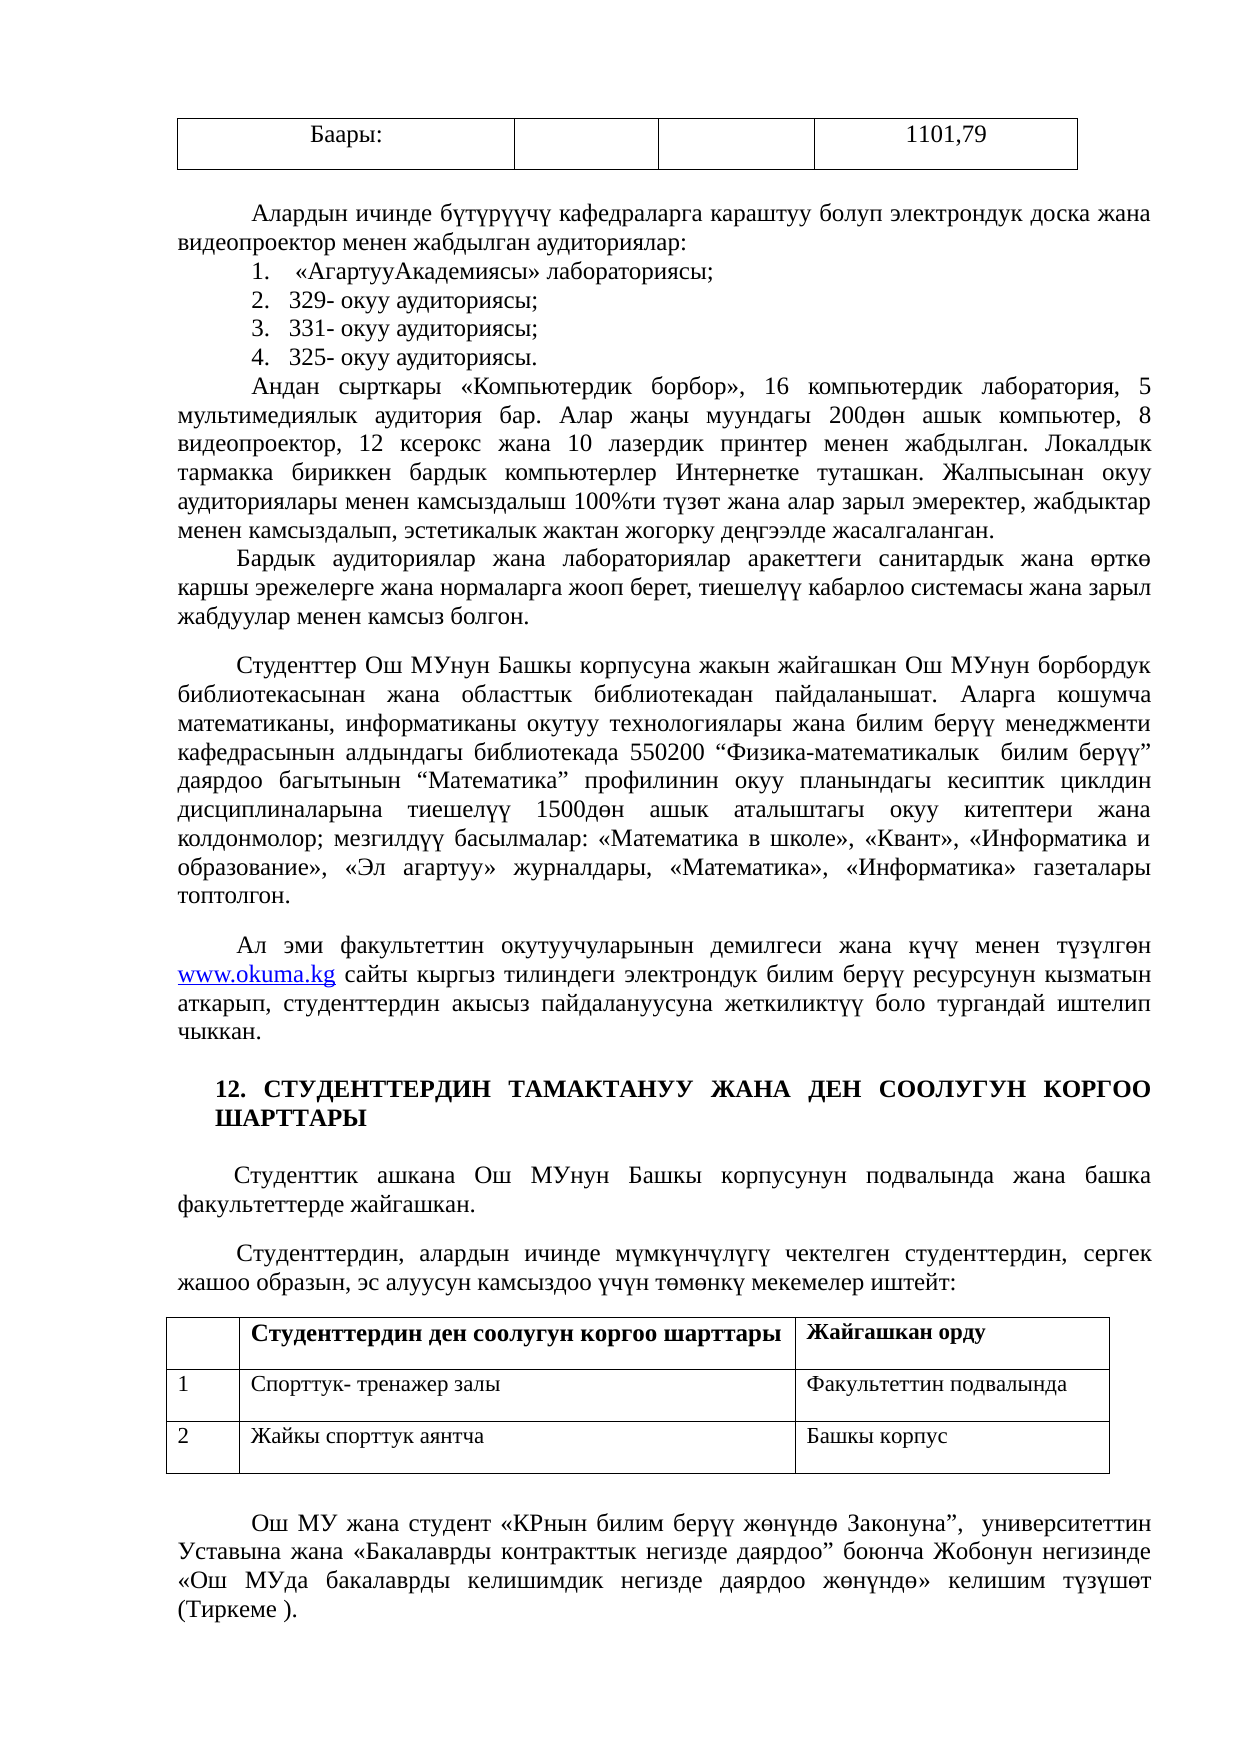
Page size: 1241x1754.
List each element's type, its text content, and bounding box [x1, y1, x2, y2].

table_cell Баары: [178, 119, 514, 169]
list Студенттер Ош МУнун Башкы корпусуна жакын жайгашкан Ош МУнун борбордук библиотекасынан жана областтык библиотекадан пайдаланышат. Аларга кошумча математиканы, информатиканы окутуу технологиялары жана билим берүү менеджменти кафедрасынын алдындагы библиотекада 550200 “Физика-математикалык билим берүү” даярдоо багытынын “Математика” профилинин окуу планындагы кесиптик циклдин дисциплиналарына тиешелүү 1500дөн ашык аталыштагы окуу китептери жана колдонмолор; мезгилдүү басылмалар: «Математика в школе», «Квант», «Информатика и образование», «Эл агартуу» журналдары, «Математика», «Информатика» газеталары топтолгон. [177, 651, 1152, 909]
list 331- окуу аудиториясы; [251, 313, 1152, 342]
table_cell 1 [167, 1370, 239, 1421]
text Алардын ичинде бүтүрүүчү кафедраларга караштуу болуп электрондук доска жана видеопроектор менен жабдылган аудиториялар: [177, 198, 1152, 256]
text Ош МУ жана студент «КРнын билим берүү жөнүндө Законуна”, университеттин Уставына жана «Бакалаврды контракттык негизде даярдоо” боюнча Жобонун негизинде «Ош МУда бакалаврды келишимдик негизде даярдоо жөнүндө» келишим түзүшөт (Тиркеме ). [177, 1508, 1152, 1623]
table_cell Башкы корпус [796, 1422, 1109, 1473]
table_cell 2 [167, 1422, 239, 1473]
list 329- окуу аудиториясы; [251, 285, 1152, 313]
list 325- окуу аудиториясы. [251, 342, 1152, 371]
table_header Студенттердин ден соолугун коргоо шарттары [240, 1318, 795, 1369]
list Бардык аудиториялар жана лабораториялар аракеттеги санитардык жана өрткө каршы эрежелерге жана нормаларга жооп берет, тиешелүү кабарлоо системасы жана зарыл жабдуулар менен камсыз болгон. [177, 543, 1152, 630]
text Студенттердин, алардын ичинде мүмкүнчүлүгү чектелген студенттердин, сергек жашоо образын, эс алуусун камсыздоо үчүн төмөнкү мекемелер иштейт: [177, 1238, 1152, 1296]
text Ал эми факультеттин окутуучуларынын демилгеси жана күчү менен түзүлгөн www.okuma.kg сайты кыргыз тилиндеги электрондук билим берүү ресурсунун кызматын аткарып, студенттердин акысыз пайдалануусуна жеткиликтүү боло тургандай иштелип чыккан. [177, 930, 1152, 1045]
list «АгартууАкадемиясы» лабораториясы; [251, 256, 1152, 285]
table_cell Спорттук- тренажер залы [240, 1370, 795, 1421]
table_header Жайгашкан орду [796, 1318, 1109, 1369]
table_cell [515, 119, 658, 169]
table_cell Жайкы спорттук аянтча [240, 1422, 795, 1473]
text Андан сырткары «Компьютердик борбор», 16 компьютердик лаборатория, 5 мультимедиялык аудитория бар. Алар жаңы муундагы 200дөн ашык компьютер, 8 видеопроектор, 12 ксерокс жана 10 лазердик принтер менен жабдылган. Локалдык тармакка бириккен бардык компьютерлер Интернетке туташкан. Жалпысынан окуу аудиториялары менен камсыздалыш 100%ти түзөт жана алар зарыл эмеректер, жабдыктар менен камсыздалып, эстетикалык жактан жогорку деңгээлде жасалгаланган. [177, 371, 1152, 543]
table_cell Факультеттин подвалында [796, 1370, 1109, 1421]
table_cell [659, 119, 814, 169]
text Студенттик ашкана Ош МУнун Башкы корпусунун подвалында жана башка факультеттерде жайгашкан. [177, 1160, 1152, 1218]
table_cell 1101,79 [815, 119, 1077, 169]
text 12. СТУДЕНТТЕРДИН ТАМАКТАНУУ ЖАНА ДЕН СООЛУГУН КОРГОО ШАРТТАРЫ [215, 1074, 1152, 1131]
table_header [167, 1318, 239, 1369]
